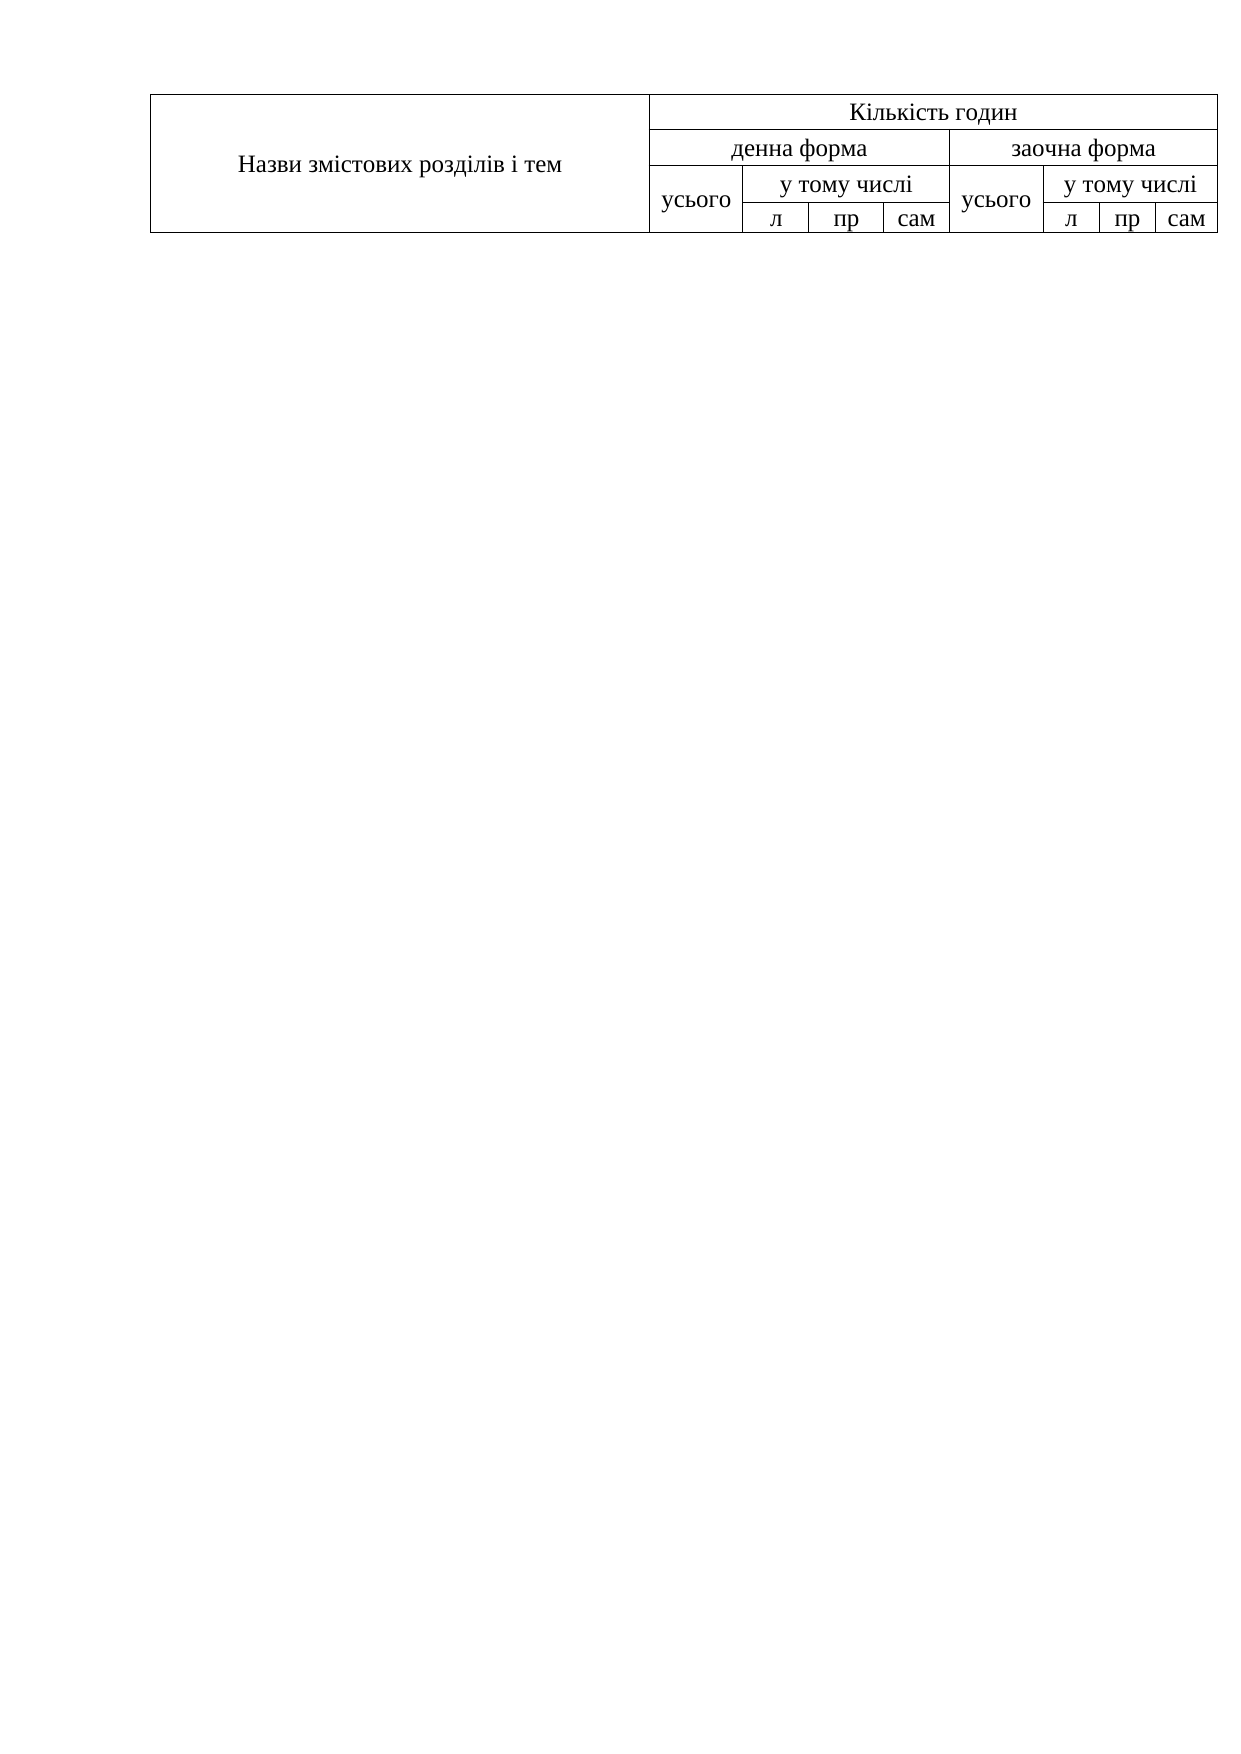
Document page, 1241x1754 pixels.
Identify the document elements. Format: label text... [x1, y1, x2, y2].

table_header Назви змістових розділів і тем [151, 95, 649, 232]
table_cell сам [1156, 203, 1217, 232]
table_cell у тому числі [1044, 166, 1217, 202]
table_cell л [1044, 203, 1099, 232]
table_cell усього [650, 166, 742, 232]
table_cell пр [1100, 203, 1155, 232]
table_cell усього [950, 166, 1043, 232]
table_cell денна форма [650, 130, 949, 165]
table_cell пр [809, 203, 883, 232]
table_cell л [743, 203, 808, 232]
table_cell сам [884, 203, 949, 232]
table_cell заочна форма [950, 130, 1217, 165]
table_header Кількість годин [650, 95, 1217, 129]
table_cell у тому числі [743, 166, 949, 202]
